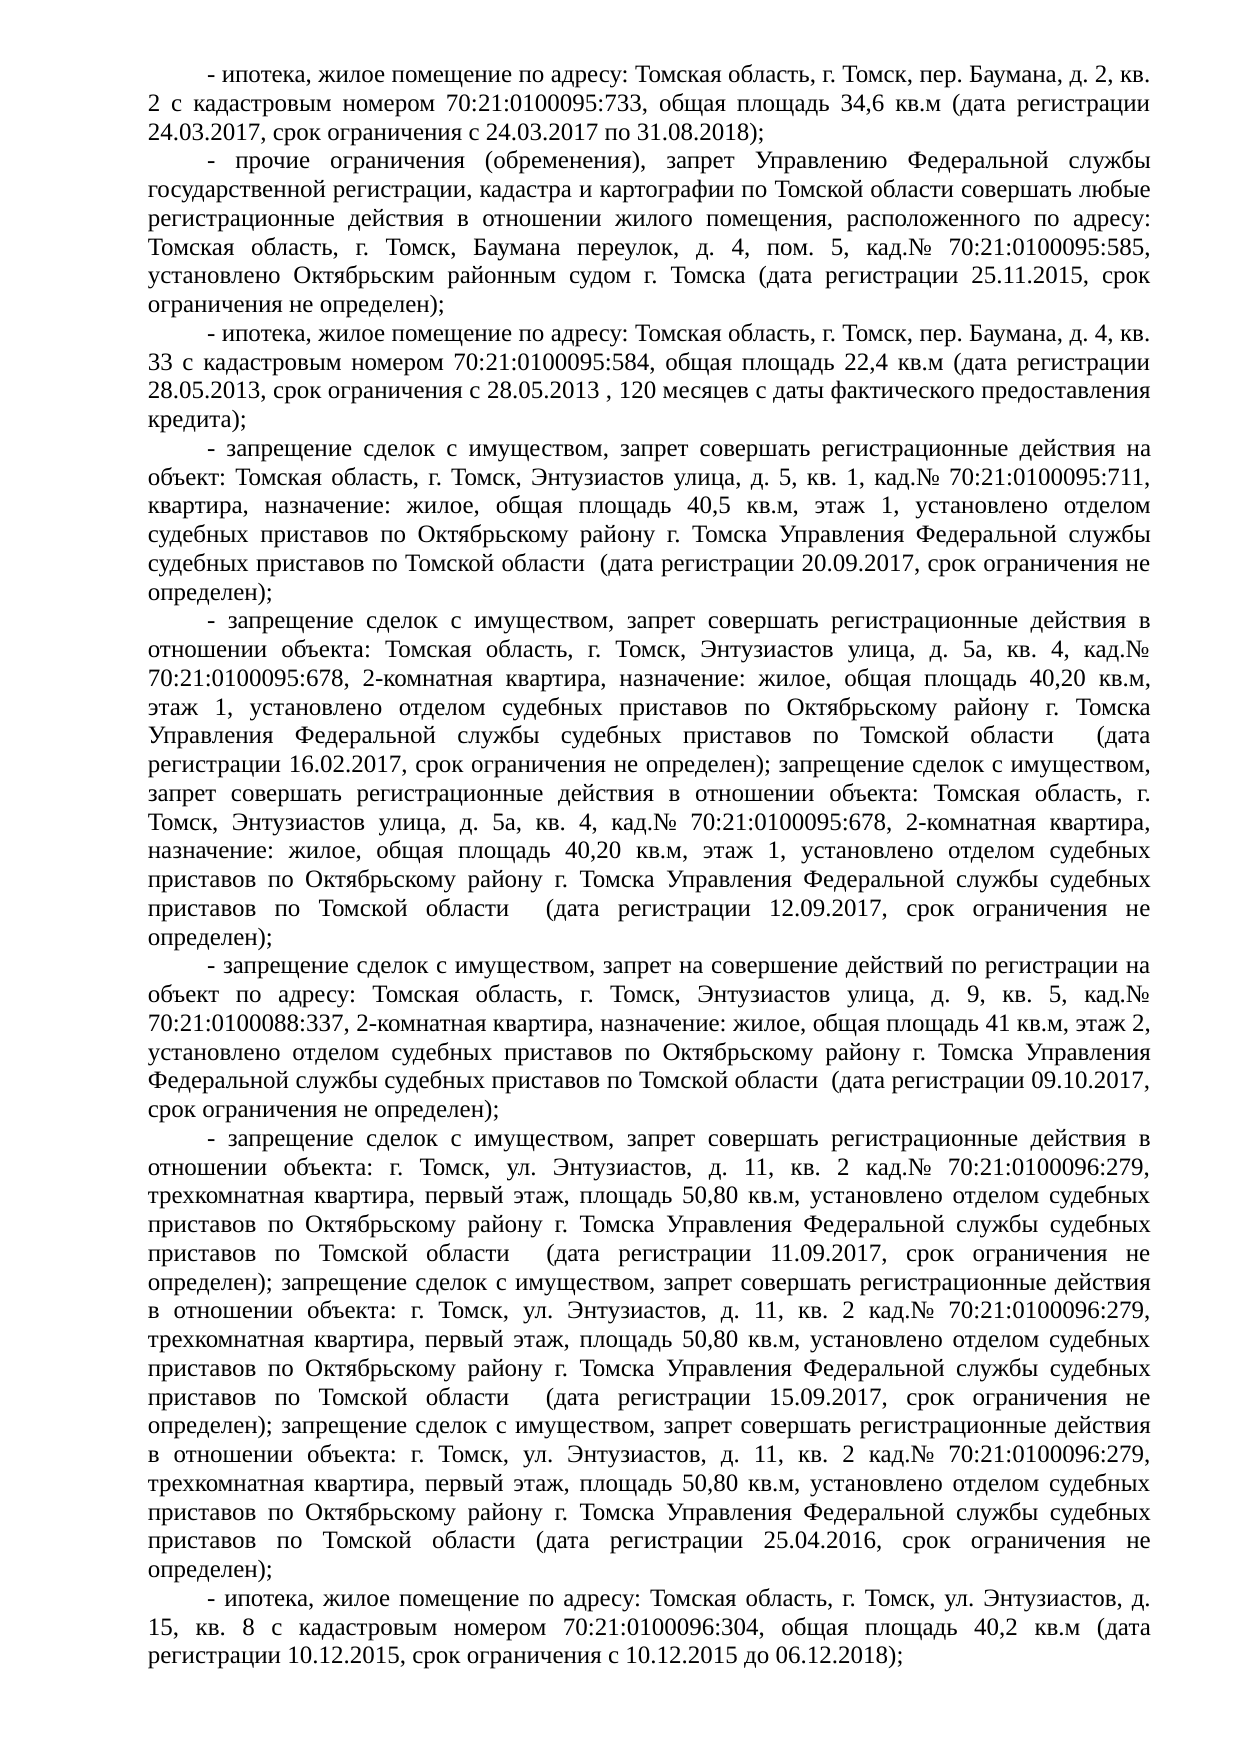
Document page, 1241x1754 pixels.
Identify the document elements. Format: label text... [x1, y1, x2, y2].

text - ипотека, жилое помещение по адресу: Томская область, г. Томск, ул. Энтузиастов, д. 15, кв. 8 с кадастровым номером 70:21:0100096:304, общая площадь 40,2 кв.м (дата регистрации 10.12.2015, срок ограничения с 10.12.2015 до 06.12.2018); [148, 1583, 1152, 1669]
text - запрещение сделок с имуществом, запрет совершать регистрационные действия в отношении объекта: г. Томск, ул. Энтузиастов, д. 11, кв. 2 кад.№ 70:21:0100096:279, трехкомнатная квартира, первый этаж, площадь 50,80 кв.м, установлено отделом судебных приставов по Октябрьскому району г. Томска Управления Федеральной службы судебных приставов по Томской области (дата регистрации 11.09.2017, срок ограничения не определен); запрещение сделок с имуществом, запрет совершать регистрационные действия в отношении объекта: г. Томск, ул. Энтузиастов, д. 11, кв. 2 кад.№ 70:21:0100096:279, трехкомнатная квартира, первый этаж, площадь 50,80 кв.м, установлено отделом судебных приставов по Октябрьскому району г. Томска Управления Федеральной службы судебных приставов по Томской области (дата регистрации 15.09.2017, срок ограничения не определен); запрещение сделок с имуществом, запрет совершать регистрационные действия в отношении объекта: г. Томск, ул. Энтузиастов, д. 11, кв. 2 кад.№ 70:21:0100096:279, трехкомнатная квартира, первый этаж, площадь 50,80 кв.м, установлено отделом судебных приставов по Октябрьскому району г. Томска Управления Федеральной службы судебных приставов по Томской области (дата регистрации 25.04.2016, срок ограничения не определен); [148, 1123, 1152, 1583]
text - запрещение сделок с имуществом, запрет совершать регистрационные действия на объект: Томская область, г. Томск, Энтузиастов улица, д. 5, кв. 1, кад.№ 70:21:0100095:711, квартира, назначение: жилое, общая площадь 40,5 кв.м, этаж 1, установлено отделом судебных приставов по Октябрьскому району г. Томска Управления Федеральной службы судебных приставов по Томской области (дата регистрации 20.09.2017, срок ограничения не определен); [148, 433, 1152, 605]
text - запрещение сделок с имуществом, запрет на совершение действий по регистрации на объект по адресу: Томская область, г. Томск, Энтузиастов улица, д. 9, кв. 5, кад.№ 70:21:0100088:337, 2-комнатная квартира, назначение: жилое, общая площадь 41 кв.м, этаж 2, установлено отделом судебных приставов по Октябрьскому району г. Томска Управления Федеральной службы судебных приставов по Томской области (дата регистрации 09.10.2017, срок ограничения не определен); [148, 950, 1152, 1123]
text - запрещение сделок с имуществом, запрет совершать регистрационные действия в отношении объекта: Томская область, г. Томск, Энтузиастов улица, д. 5а, кв. 4, кад.№ 70:21:0100095:678, 2-комнатная квартира, назначение: жилое, общая площадь 40,20 кв.м, этаж 1, установлено отделом судебных приставов по Октябрьскому району г. Томска Управления Федеральной службы судебных приставов по Томской области (дата регистрации 16.02.2017, срок ограничения не определен); запрещение сделок с имуществом, запрет совершать регистрационные действия в отношении объекта: Томская область, г. Томск, Энтузиастов улица, д. 5а, кв. 4, кад.№ 70:21:0100095:678, 2-комнатная квартира, назначение: жилое, общая площадь 40,20 кв.м, этаж 1, установлено отделом судебных приставов по Октябрьскому району г. Томска Управления Федеральной службы судебных приставов по Томской области (дата регистрации 12.09.2017, срок ограничения не определен); [148, 605, 1152, 950]
text - ипотека, жилое помещение по адресу: Томская область, г. Томск, пер. Баумана, д. 4, кв. 33 с кадастровым номером 70:21:0100095:584, общая площадь 22,4 кв.м (дата регистрации 28.05.2013, срок ограничения с 28.05.2013 , 120 месяцев с даты фактического предоставления кредита); [148, 318, 1152, 433]
text - прочие ограничения (обременения), запрет Управлению Федеральной службы государственной регистрации, кадастра и картографии по Томской области совершать любые регистрационные действия в отношении жилого помещения, расположенного по адресу: Томская область, г. Томск, Баумана переулок, д. 4, пом. 5, кад.№ 70:21:0100095:585, установлено Октябрьским районным судом г. Томска (дата регистрации 25.11.2015, срок ограничения не определен); [148, 145, 1152, 318]
text - ипотека, жилое помещение по адресу: Томская область, г. Томск, пер. Баумана, д. 2, кв. 2 с кадастровым номером 70:21:0100095:733, общая площадь 34,6 кв.м (дата регистрации 24.03.2017, срок ограничения с 24.03.2017 по 31.08.2018); [148, 59, 1152, 145]
